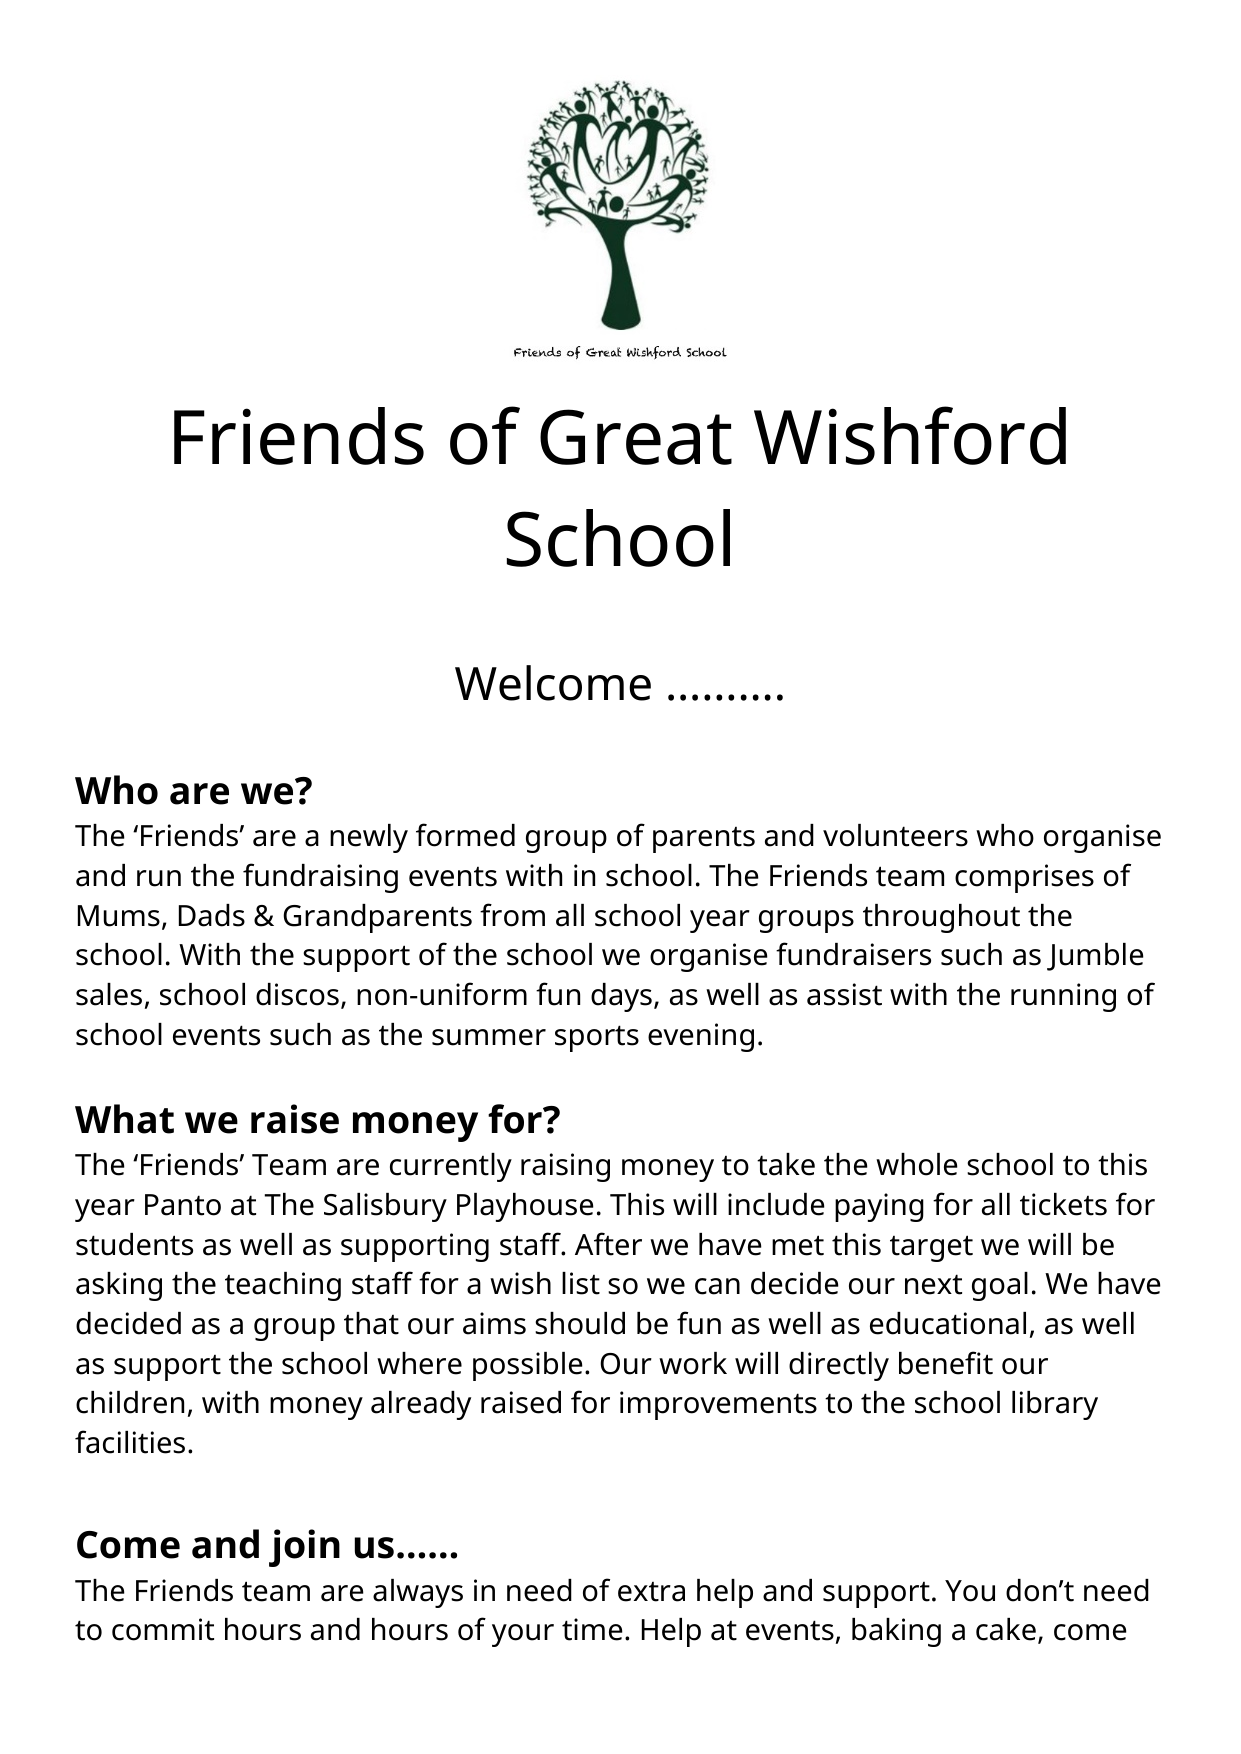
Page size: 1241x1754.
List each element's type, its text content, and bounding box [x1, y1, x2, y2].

text The ‘Friends’ Team are currently raising money to take the whole school to this year Panto at The Salisbury Playhouse. This will include paying for all tickets for students as well as supporting staff. After we have met this target we will be asking the teaching staff for a wish list so we can decide our next goal. We have decided as a group that our aims should be fun as well as educational, as well as support the school where possible. Our work will directly benefit our children, with money already raised for improvements to the school library facilities. [75, 1144, 1165, 1462]
text What we raise money for? [75, 1093, 1165, 1144]
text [75, 1570, 1165, 1649]
text Friends of Great Wishford School [75, 384, 1165, 589]
text The ‘Friends’ are a newly formed group of parents and volunteers who organise and run the fundraising events with in school. The Friends team comprises of Mums, Dads & Grandparents from all school year groups throughout the school. With the support of the school we organise fundraisers such as Jumble sales, school discos, non-uniform fun days, as well as assist with the running of school events such as the summer sports evening. [75, 816, 1165, 1054]
text Come and join us…… [75, 1519, 1165, 1570]
text Who are we? [75, 764, 1165, 816]
picture [504, 75, 737, 385]
text Welcome ………. [75, 651, 1165, 713]
